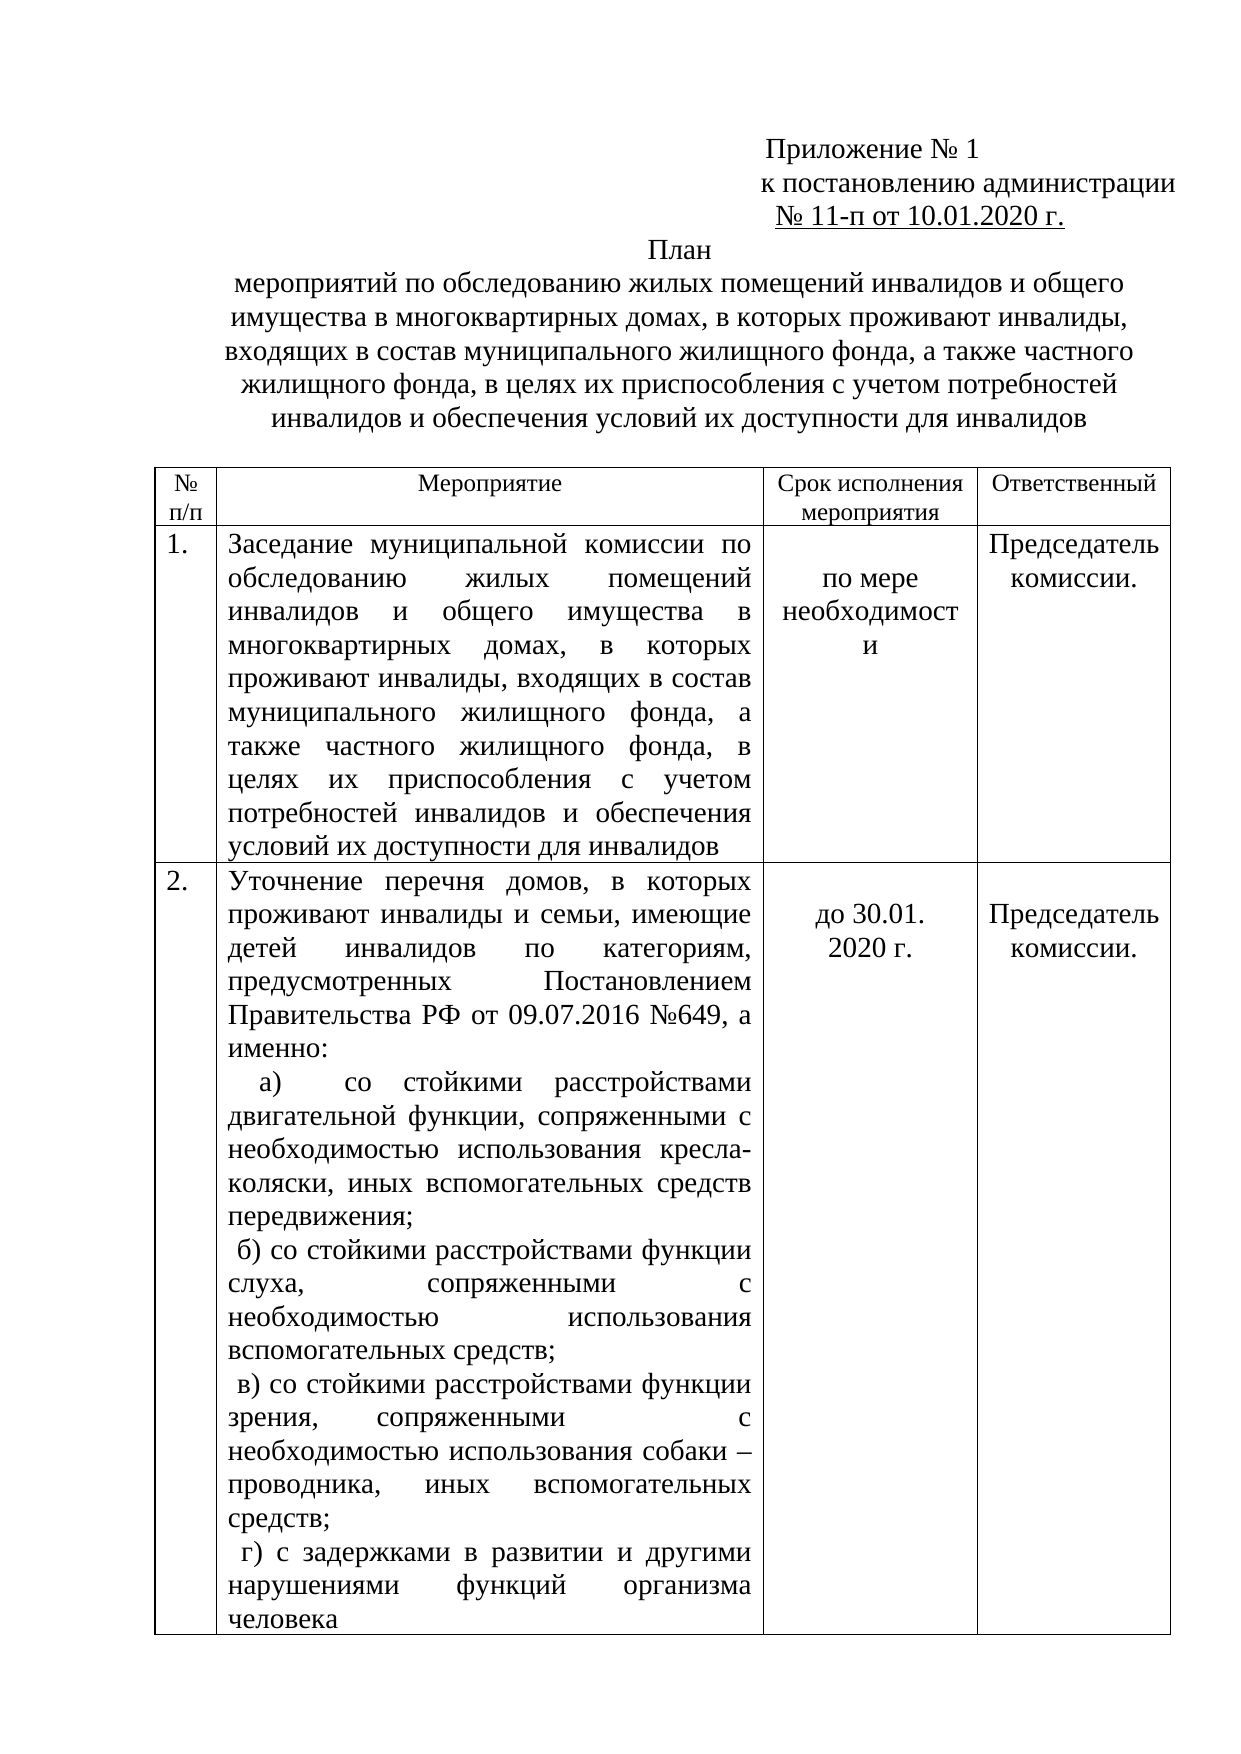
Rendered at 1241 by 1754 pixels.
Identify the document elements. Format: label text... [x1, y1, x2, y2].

table_cell 1. [156, 526, 216, 862]
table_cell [978, 863, 1170, 1634]
text мероприятий по обследованию жилых помещений инвалидов и общего имущества в многоквартирных домах, в которых проживают инвалиды, входящих в состав муниципального жилищного фонда, а также частного жилищного фонда, в целях их приспособления с учетом потребностей инвалидов и обеспечения условий их доступности для инвалидов [177, 266, 1181, 433]
text Приложение № 1 [177, 131, 1181, 165]
text № 11-п от 10.01.2020 г. [177, 198, 1181, 232]
table_header Срок исполнения мероприятия [764, 468, 977, 525]
table_cell 2. [156, 863, 216, 1634]
table_cell по мере необходимости [764, 526, 977, 862]
table_header Ответственный [978, 468, 1170, 525]
table_cell до 30.01. 2020 г. [764, 863, 977, 1634]
table_cell Уточнение перечня домов, в которых проживают инвалиды и семьи, имеющие детей инвалидов по категориям, предусмотренных Постановлением Правительства РФ от 09.07.2016 №649, а именно: а) со стойкими расстройствами двигательной функции, сопряженными с необходимостью использования кресла-коляски, иных вспомогательных средств передвижения; б) со стойкими расстройствами функции слуха, сопряженными с необходимостью использования вспомогательных средств; в) со стойкими расстройствами функции зрения, сопряженными с необходимостью использования собаки – проводника, иных вспомогательных средств; г) с задержками в развитии и другими нарушениями функций организма человека [217, 863, 763, 1634]
table_cell Председатель комиссии. [978, 526, 1170, 862]
table_cell Заседание муниципальной комиссии по обследованию жилых помещений инвалидов и общего имущества в многоквартирных домах, в которых проживают инвалиды, входящих в состав муниципального жилищного фонда, а также частного жилищного фонда, в целях их приспособления с учетом потребностей инвалидов и обеспечения условий их доступности для инвалидов [217, 526, 763, 862]
table_header Мероприятие [217, 468, 763, 525]
table_header № п/п [156, 468, 216, 525]
text к постановлению администрации [177, 165, 1181, 198]
text План [177, 232, 1181, 266]
